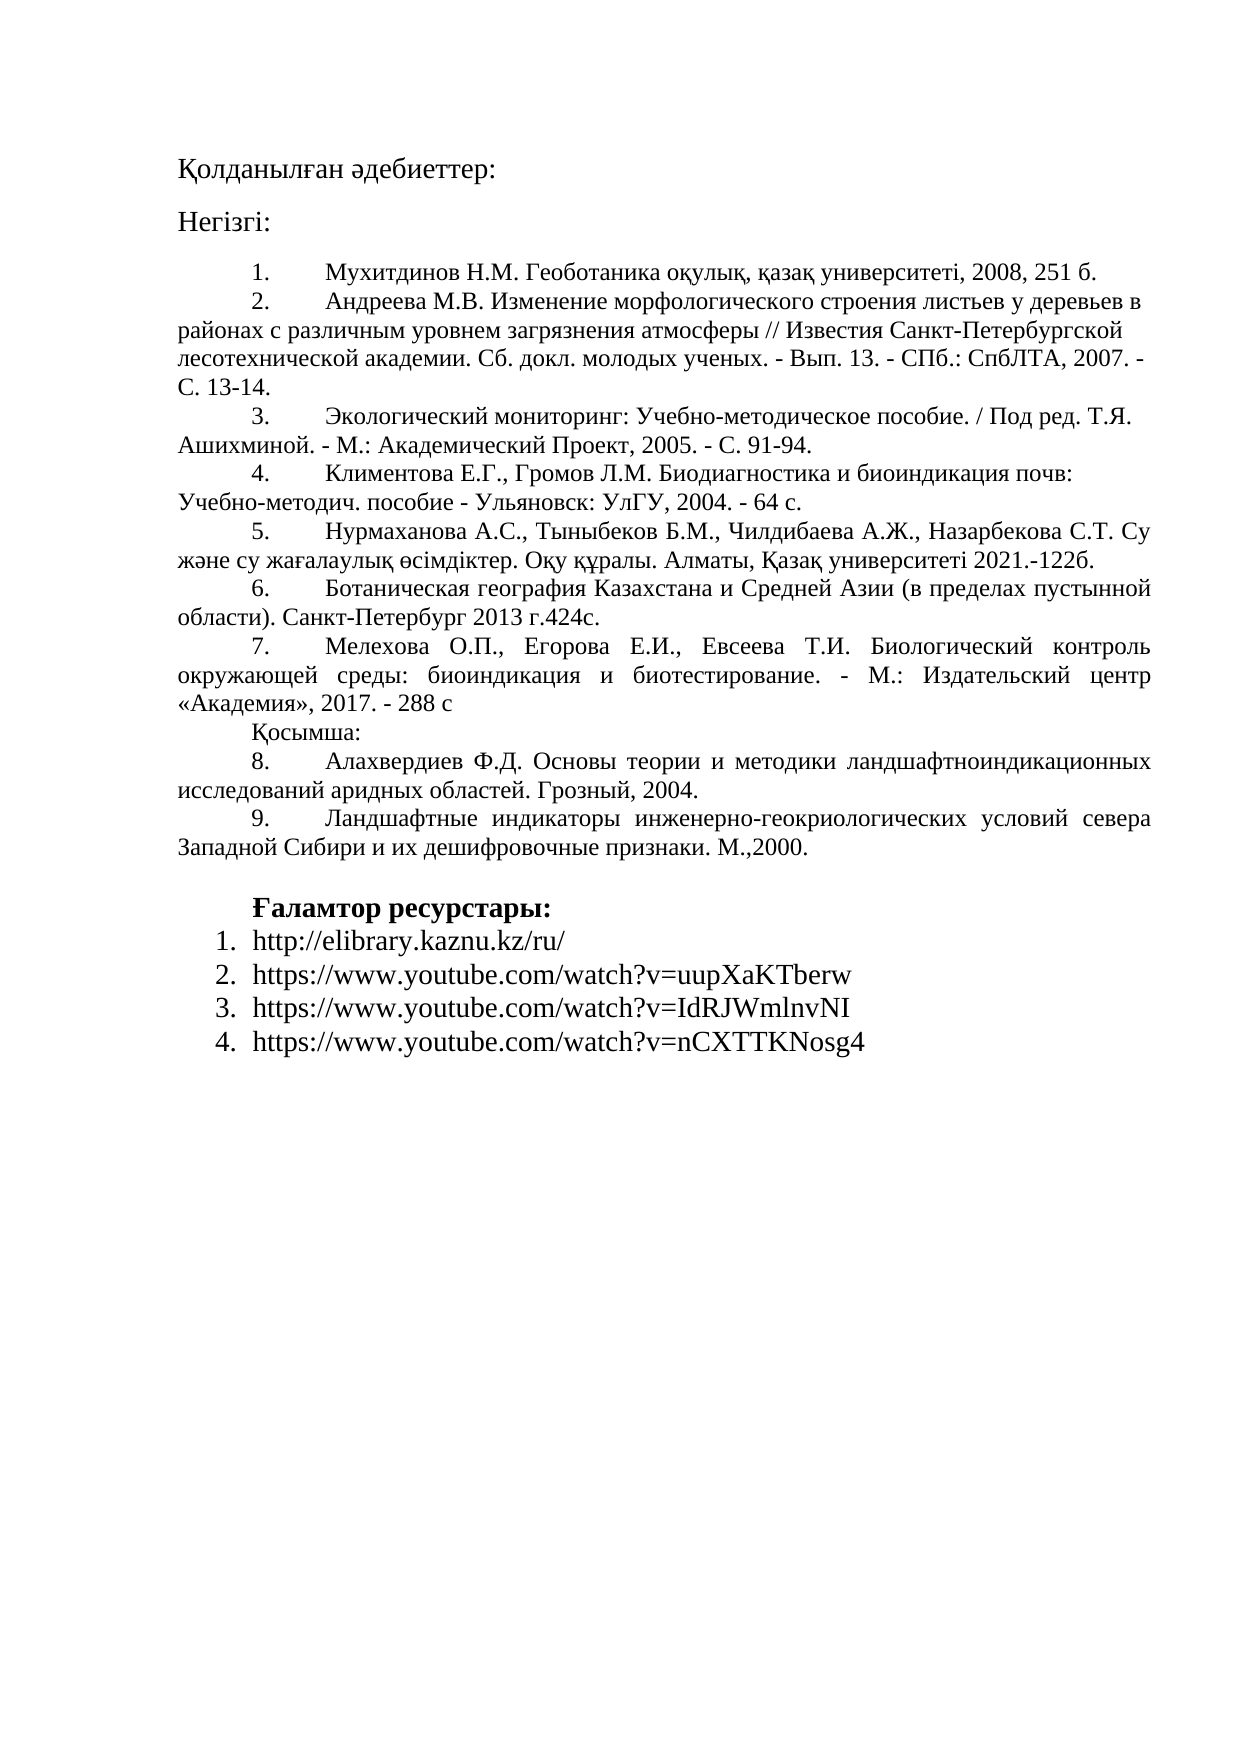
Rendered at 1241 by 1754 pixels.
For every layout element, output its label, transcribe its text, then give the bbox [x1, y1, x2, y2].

list Андреева М.В. Изменение морфологического строения листьев у деревьев в районах с различным уровнем загрязнения атмосферы // Известия Санкт-Петербургской лесотехнической академии. Сб. докл. молодых ученых. - Вып. 13. - СПб.: СпбЛТА, 2007. - С. 13-14. [177, 286, 1152, 401]
list Ландшафтные индикаторы инженерно-геокриологических условий севера Западной Сибири и их дешифровочные признаки. М.,2000. [177, 803, 1152, 861]
text Қолданылған әдебиеттер: [177, 152, 1152, 185]
list Экологический мониторинг: Учебно-методическое пособие. / Под ред. Т.Я. Ашихминой. - М.: Академический Проект, 2005. - С. 91-94. [177, 401, 1152, 458]
list Мухитдинов Н.М. Геоботаника оқулық, қазақ университеті, 2008, 251 б. [177, 257, 1152, 286]
list Климентова Е.Г., Громов Л.М. Биодиагностика и биоиндикация почв: Учебно-методич. пособие - Ульяновск: УлГУ, 2004. - 64 с. [177, 458, 1152, 516]
text Қосымша: [177, 717, 1152, 746]
list Ботаническая география Казахстана и Средней Азии (в пределах пустынной области). Санкт-Петербург 2013 г.424с. [177, 573, 1152, 631]
list https://www.youtube.com/watch?v=IdRJWmlnvNI [215, 990, 1152, 1024]
list Мелехова О.П., Егорова Е.И., Евсеева Т.И. Биологический контроль окружающей среды: биоиндикация и биотестирование. - М.: Издательский центр «Академия», 2017. - 288 с [177, 631, 1152, 717]
text Негізгі: [177, 204, 1152, 238]
list Нурмаханова А.С., Тыныбеков Б.М., Чилдибаева А.Ж., Назарбекова С.Т. Су және су жағалаулық өсімдіктер. Оқу құралы. Алматы, Қазақ университеті 2021.-122б. [177, 516, 1152, 573]
list http://elibrary.kaznu.kz/ru/ [215, 923, 1152, 957]
text Ғаламтор ресурстары: [252, 890, 1152, 923]
list https://www.youtube.com/watch?v=nCXTTKNosg4 [215, 1024, 1152, 1057]
list https://www.youtube.com/watch?v=uupXaKTberw [215, 957, 1152, 990]
list Алахвердиев Ф.Д. Основы теории и методики ландшафтноиндикационных исследований аридных областей. Грозный, 2004. [177, 746, 1152, 803]
